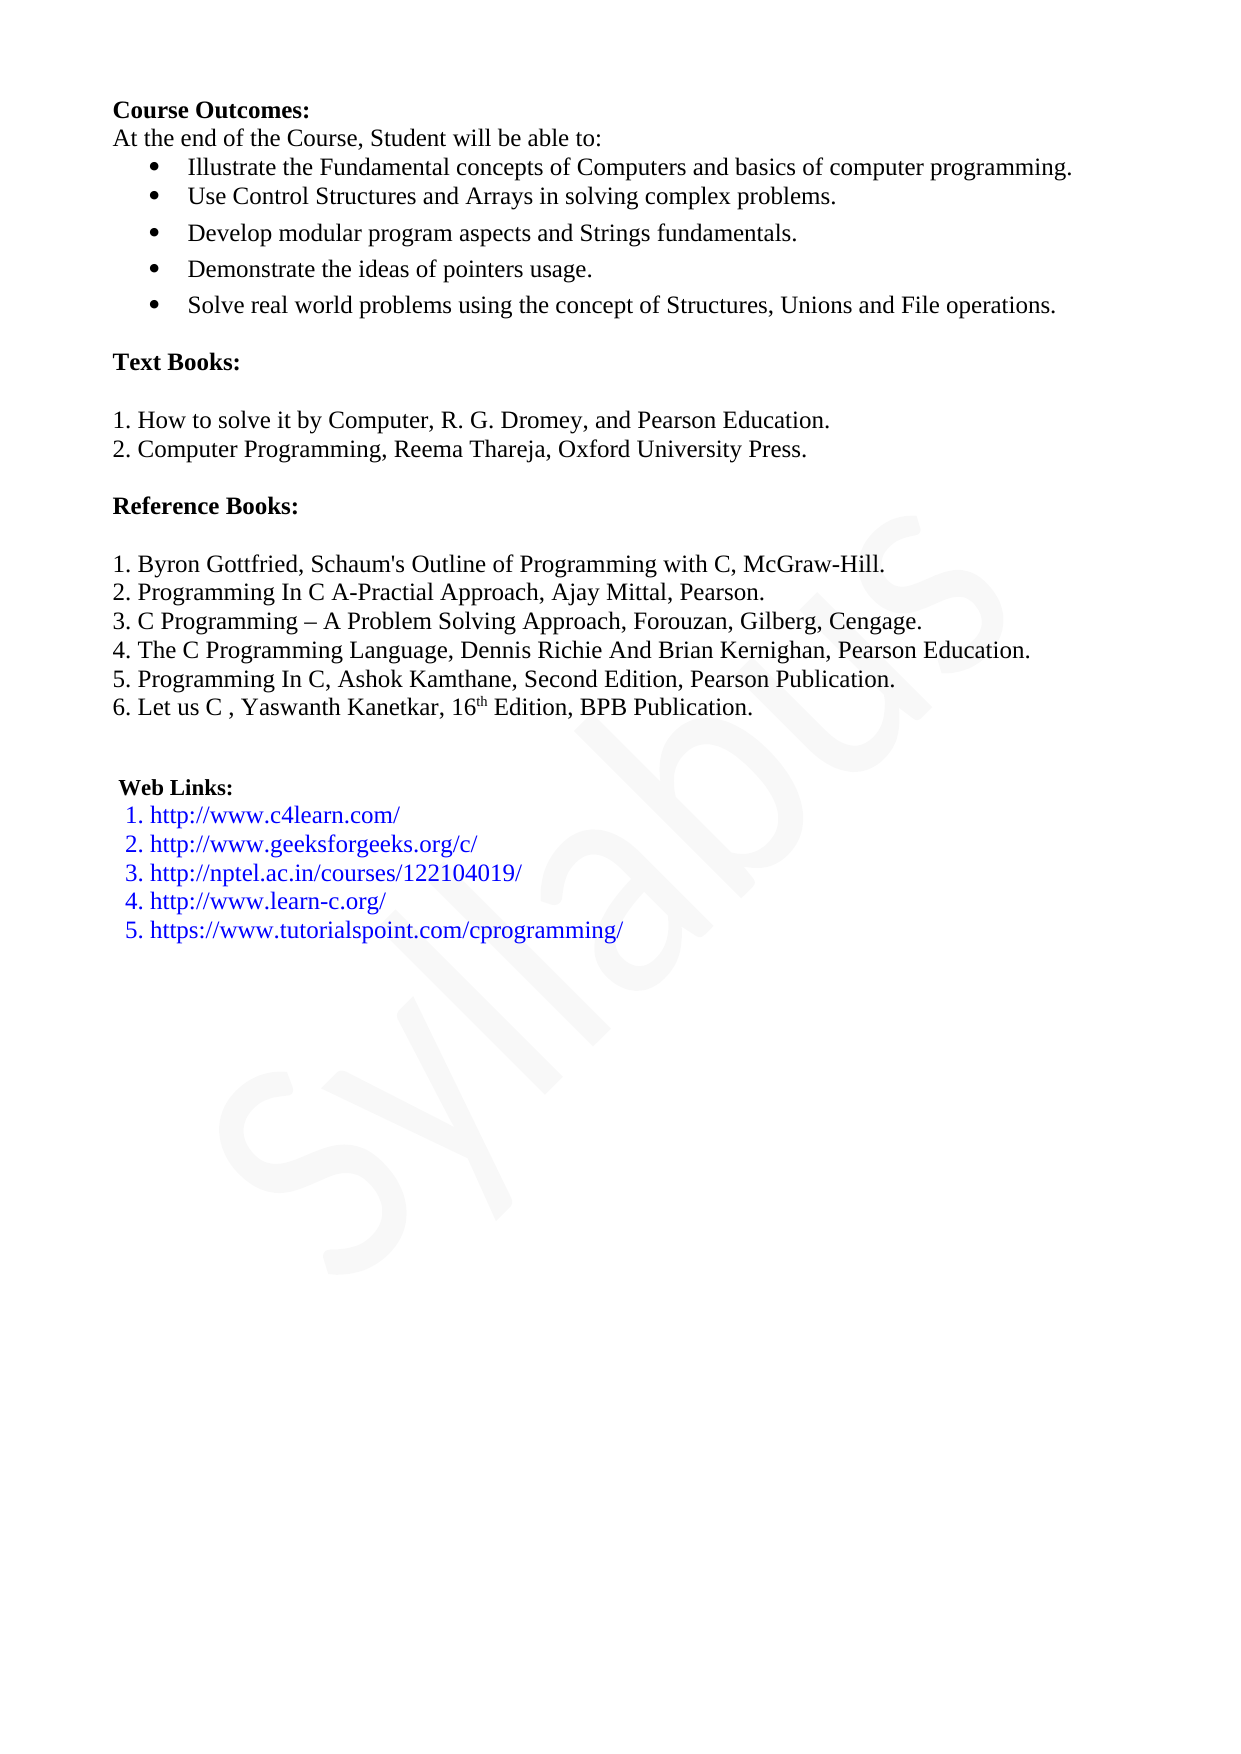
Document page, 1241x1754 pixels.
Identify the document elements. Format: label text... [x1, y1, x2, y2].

text Course Outcomes: [112, 95, 1128, 123]
table_header Illustrate the Fundamental concepts of Computers and basics of computer programming. [101, 152, 1150, 181]
text Web Links: [112, 774, 1128, 800]
text Reference Books: [112, 491, 1128, 520]
text 1. How to solve it by Computer, R. G. Dromey, and Pearson Education. [112, 405, 1128, 434]
text 4. http://www.learn-c.org/ [112, 886, 1128, 915]
text 3. http://nptel.ac.in/courses/122104019/ [112, 858, 1128, 886]
text 1. http://www.c4learn.com/ [112, 800, 1128, 829]
table_cell Solve real world problems using the concept of Structures, Unions and File operations. [101, 290, 1150, 319]
text At the end of the Course, Student will be able to: [112, 123, 1128, 152]
text 1. Byron Gottfried, Schaum's Outline of Programming with C, McGraw-Hill. [112, 549, 1128, 577]
text 5. https://www.tutorialspoint.com/cprogramming/ [112, 915, 1128, 944]
text 5. Programming In C, Ashok Kamthane, Second Edition, Pearson Publication. [112, 664, 1128, 692]
table_cell Use Control Structures and Arrays in solving complex problems. [101, 181, 1150, 218]
table_cell Develop modular program aspects and Strings fundamentals. [101, 218, 1150, 254]
text 6. Let us C , Yaswanth Kanetkar, 16th Edition, BPB Publication. [112, 692, 1128, 721]
text 2. http://www.geeksforgeeks.org/c/ [112, 829, 1128, 858]
text Text Books: [112, 347, 1128, 376]
text 3. C Programming – A Problem Solving Approach, Forouzan, Gilberg, Cengage. [112, 606, 1128, 635]
table_cell Demonstrate the ideas of pointers usage. [101, 254, 1150, 290]
text 2. Computer Programming, Reema Thareja, Oxford University Press. [112, 434, 1128, 462]
text 2. Programming In C A-Practial Approach, Ajay Mittal, Pearson. [112, 577, 1128, 606]
text 4. The C Programming Language, Dennis Richie And Brian Kernighan, Pearson Education. [112, 635, 1128, 664]
